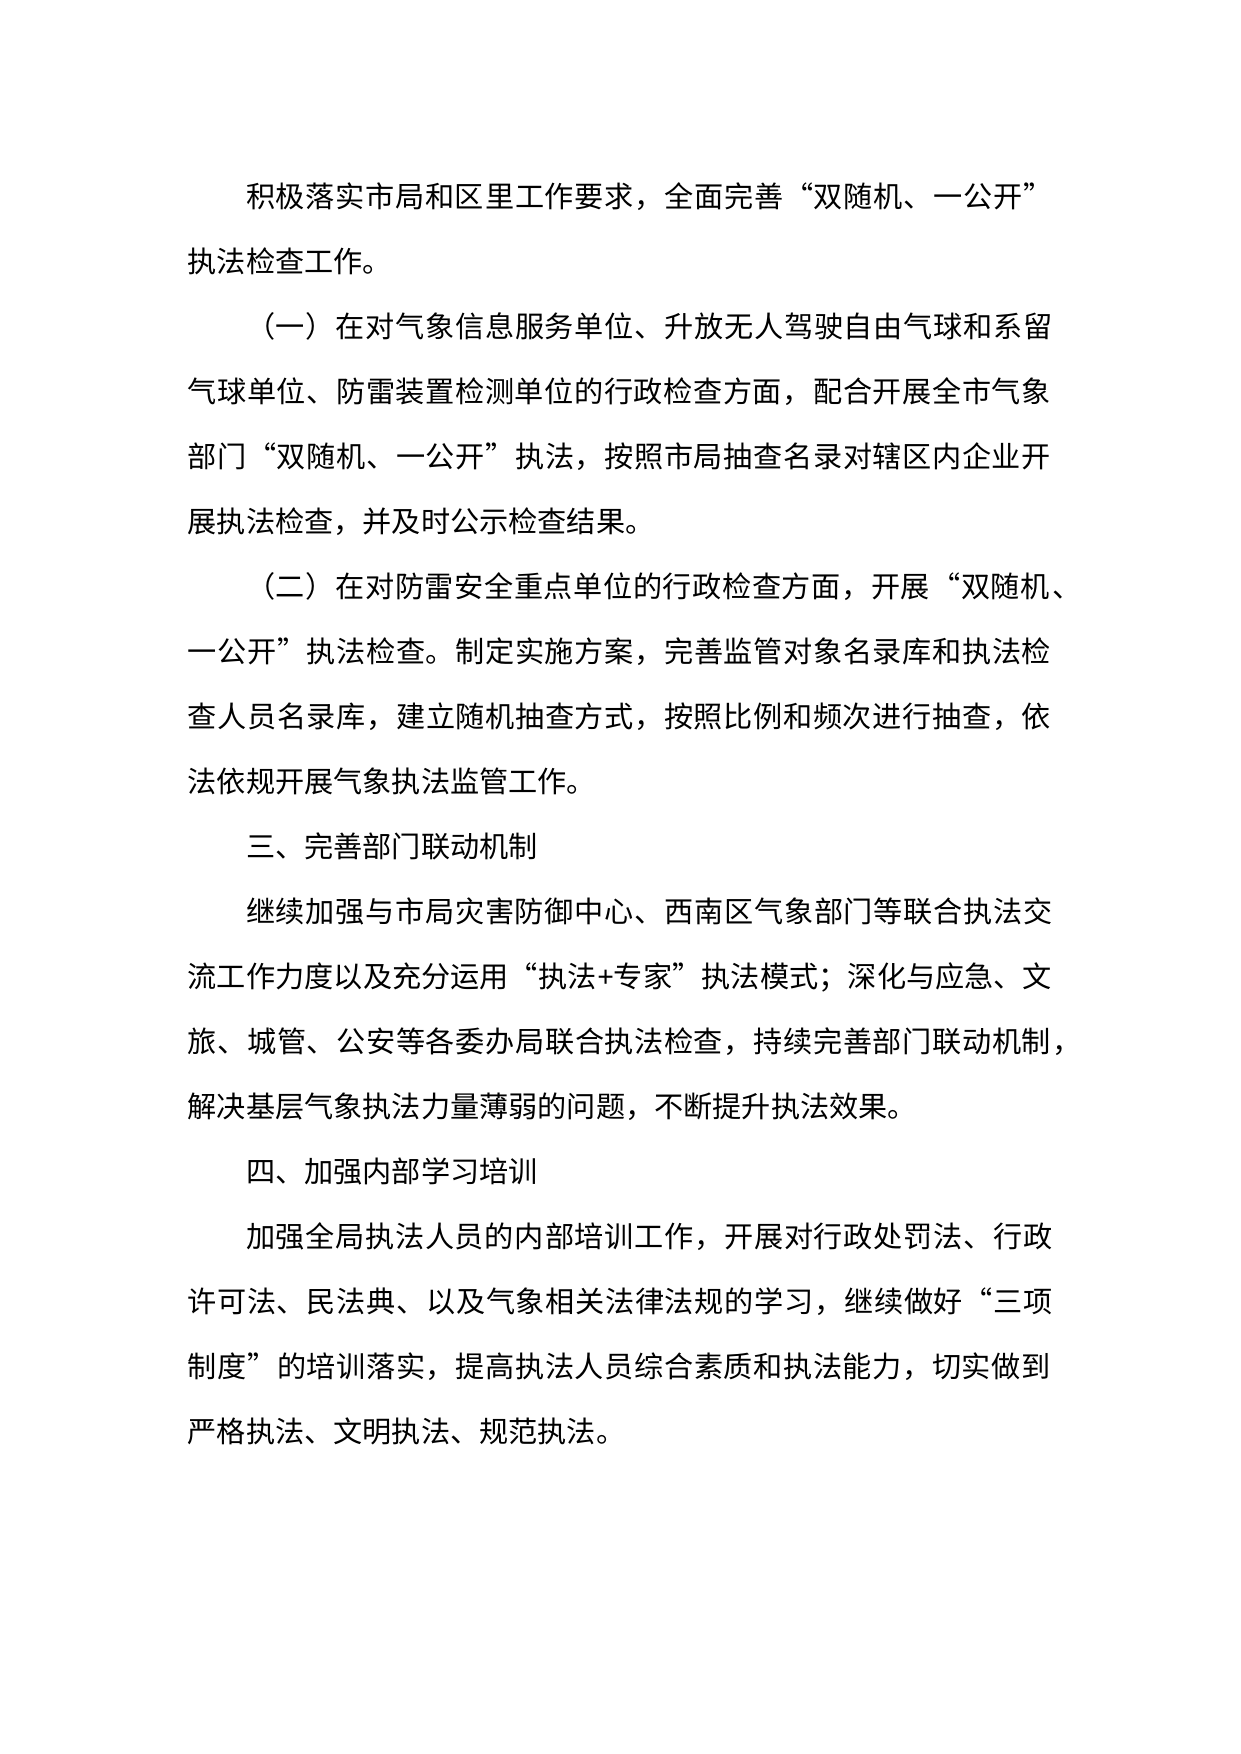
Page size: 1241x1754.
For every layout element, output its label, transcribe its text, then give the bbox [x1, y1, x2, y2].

text 加强全局执法人员的内部培训工作，开展对行政处罚法、行政许可法、民法典、以及气象相关法律法规的学习，继续做好“三项制度”的培训落实，提高执法人员综合素质和执法能力，切实做到严格执法、文明执法、规范执法。 [187, 1202, 1053, 1462]
text 三、完善部门联动机制 [187, 812, 1053, 877]
text （二）在对防雷安全重点单位的行政检查方面，开展“双随机、一公开”执法检查。制定实施方案，完善监管对象名录库和执法检查人员名录库，建立随机抽查方式，按照比例和频次进行抽查，依法依规开展气象执法监管工作。 [187, 552, 1053, 812]
text 继续加强与市局灾害防御中心、西南区气象部门等联合执法交流工作力度以及充分运用“执法+专家”执法模式；深化与应急、文旅、城管、公安等各委办局联合执法检查，持续完善部门联动机制，解决基层气象执法力量薄弱的问题，不断提升执法效果。 [187, 877, 1053, 1137]
text （一）在对气象信息服务单位、升放无人驾驶自由气球和系留气球单位、防雷装置检测单位的行政检查方面，配合开展全市气象部门“双随机、一公开”执法，按照市局抽查名录对辖区内企业开展执法检查，并及时公示检查结果。 [187, 292, 1053, 552]
text 四、加强内部学习培训 [187, 1137, 1053, 1202]
text 积极落实市局和区里工作要求，全面完善“双随机、一公开”执法检查工作。 [187, 162, 1053, 292]
